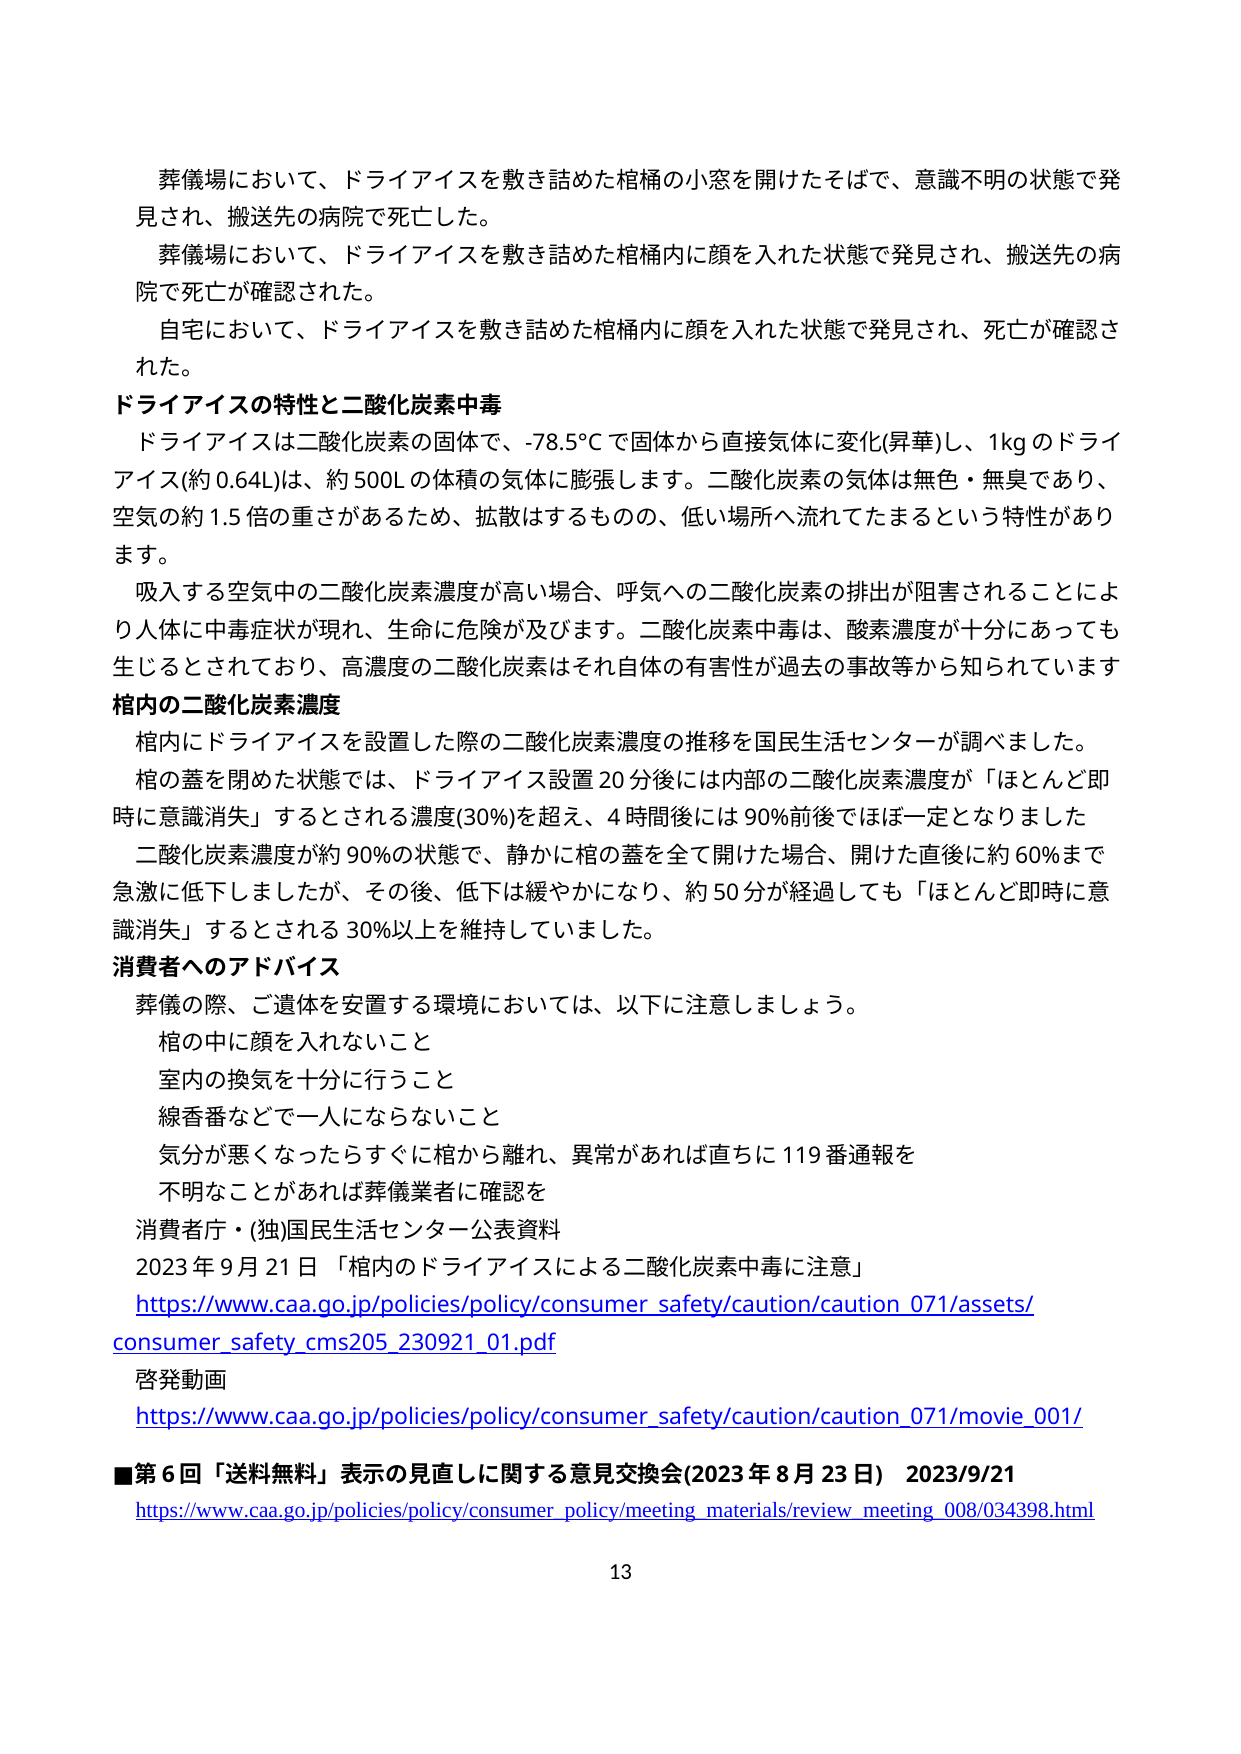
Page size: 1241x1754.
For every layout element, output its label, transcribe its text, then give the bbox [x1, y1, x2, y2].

text 室内の換気を十分に行うこと [112, 1060, 1128, 1097]
text 不明なことがあれば葬儀業者に確認を [112, 1172, 1128, 1210]
text 自宅において、ドライアイスを敷き詰めた棺桶内に顔を入れた状態で発見され、死亡が確認された。 [135, 310, 1128, 385]
text 吸入する空気中の二酸化炭素濃度が高い場合、呼気への二酸化炭素の排出が阻害されることにより人体に中毒症状が現れ、生命に危険が及びます。二酸化炭素中毒は、酸素濃度が十分にあっても生じるとされており、高濃度の二酸化炭素はそれ自体の有害性が過去の事故等から知られています [112, 572, 1128, 685]
text 消費者へのアドバイス [112, 947, 1128, 985]
text 二酸化炭素濃度が約90%の状態で、静かに棺の蓋を全て開けた場合、開けた直後に約60%まで急激に低下しましたが、その後、低下は緩やかになり、約50分が経過しても「ほとんど即時に意識消失」するとされる30%以上を維持していました。 [112, 835, 1128, 947]
text 棺内にドライアイスを設置した際の二酸化炭素濃度の推移を国民生活センターが調べました。 [112, 722, 1128, 760]
text ドライアイスは二酸化炭素の固体で、-78.5°Cで固体から直接気体に変化(昇華)し、1kgのドライアイス(約0.64L)は、約500Lの体積の気体に膨張します。二酸化炭素の気体は無色・無臭であり、空気の約1.5倍の重さがあるため、拡散はするものの、低い場所へ流れてたまるという特性があります。 [112, 422, 1128, 572]
text 葬儀場において、ドライアイスを敷き詰めた棺桶の小窓を開けたそばで、意識不明の状態で発見され、搬送先の病院で死亡した。 [135, 160, 1128, 235]
text 棺の中に顔を入れないこと [112, 1022, 1128, 1060]
text https://www.caa.go.jp/policies/policy/consumer_policy/meeting_materials/review_meeting_008/034398.html [112, 1491, 1128, 1528]
text 葬儀の際、ご遺体を安置する環境においては、以下に注意しましょう。 [112, 985, 1128, 1022]
text 消費者庁・(独)国民生活センター公表資料 [112, 1210, 1128, 1247]
text https://www.caa.go.jp/policies/policy/consumer_safety/caution/caution_071/movie_001/ [112, 1397, 1128, 1435]
text 気分が悪くなったらすぐに棺から離れ、異常があれば直ちに119番通報を [112, 1135, 1128, 1172]
text 葬儀場において、ドライアイスを敷き詰めた棺桶内に顔を入れた状態で発見され、搬送先の病院で死亡が確認された。 [135, 235, 1128, 310]
text ドライアイスの特性と二酸化炭素中毒 [112, 385, 1128, 422]
text 線香番などで一人にならないこと [112, 1097, 1128, 1135]
text 2023年9月21日 「棺内のドライアイスによる二酸化炭素中毒に注意」 [112, 1247, 1128, 1285]
text 棺内の二酸化炭素濃度 [112, 685, 1128, 722]
text ■第6回「送料無料」表示の見直しに関する意見交換会(2023年8月23日) 2023/9/21 [112, 1453, 1128, 1491]
text 棺の蓋を閉めた状態では、ドライアイス設置20分後には内部の二酸化炭素濃度が「ほとんど即時に意識消失」するとされる濃度(30%)を超え、4時間後には90%前後でほぼ一定となりました [112, 760, 1128, 835]
text 啓発動画 [112, 1360, 1128, 1397]
text https://www.caa.go.jp/policies/policy/consumer_safety/caution/caution_071/assets/consumer_safety_cms205_230921_01.pdf [112, 1285, 1128, 1360]
